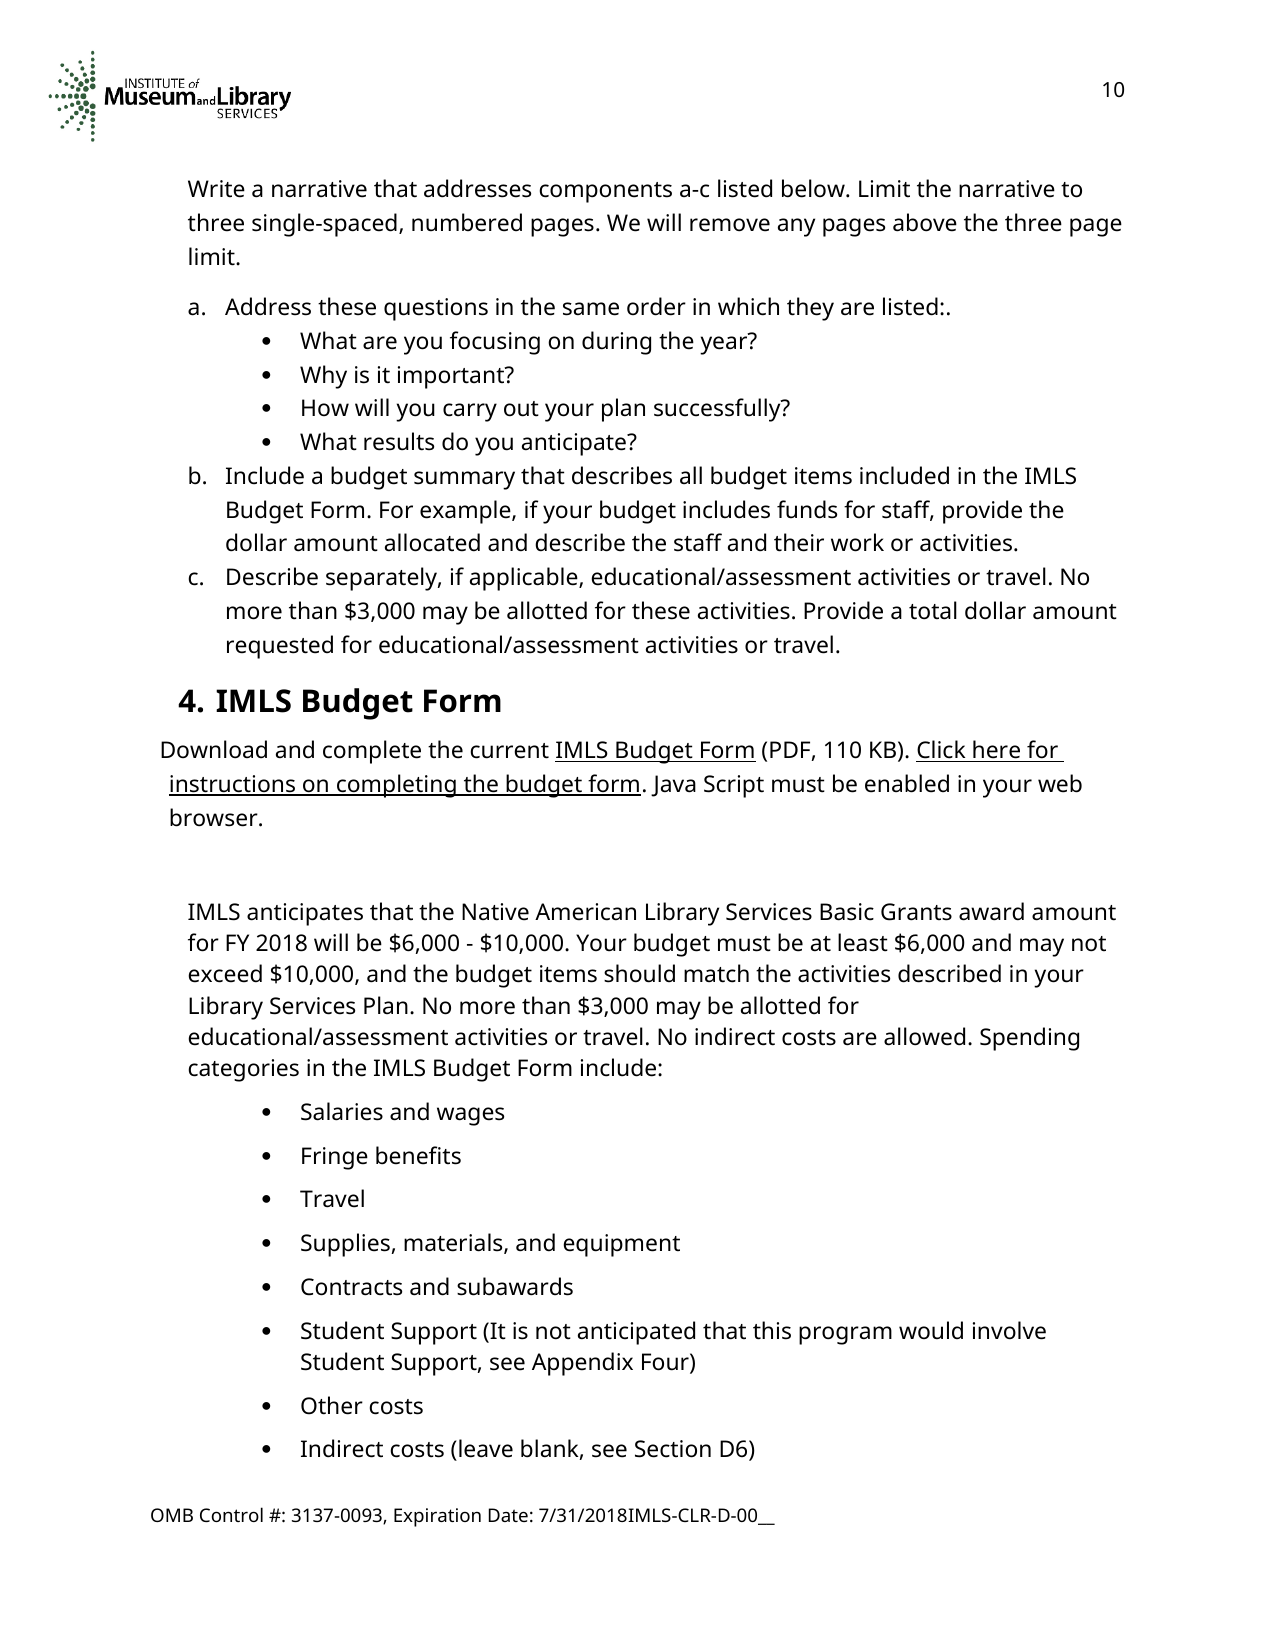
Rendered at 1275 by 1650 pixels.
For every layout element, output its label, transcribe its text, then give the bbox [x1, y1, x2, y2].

subtitle Student Support (It is not anticipated that this program would involve Student Support, see Appendix Four) [262, 1314, 1125, 1377]
list Describe separately, if applicable, educational/assessment activities or travel. No more than $3,000 may be allotted for these activities. Provide a total dollar amount requested for educational/assessment activities or travel. [187, 561, 1125, 660]
subtitle Indirect costs (leave blank, see Section D6) [262, 1433, 1125, 1464]
subtitle IMLS Budget Form [178, 679, 1125, 722]
subtitle Contracts and subawards [262, 1271, 1125, 1302]
text Download and complete the current IMLS Budget Form (PDF, 110 KB). Click here for instructions on completing the budget form. Java Script must be enabled in your web browser. [159, 734, 1125, 833]
list How will you carry out your plan successfully? [262, 392, 1125, 424]
subtitle IMLS anticipates that the Native American Library Services Basic Grants award amount for FY 2018 will be $6,000 - $10,000. Your budget must be at least $6,000 and may not exceed $10,000, and the budget items should match the activities described in your Library Services Plan. No more than $3,000 may be allotted for educational/assessment activities or travel. No indirect costs are allowed. Spending categories in the IMLS Budget Form include: [187, 896, 1125, 1083]
text Write a narrative that addresses components a-c listed below. Limit the narrative to three single-spaced, numbered pages. We will remove any pages above the three page limit. [187, 173, 1125, 272]
list Address these questions in the same order in which they are listed:. [187, 291, 1125, 322]
subtitle Travel [262, 1183, 1125, 1214]
subtitle Fringe benefits [262, 1139, 1125, 1171]
subtitle Other costs [262, 1389, 1125, 1421]
subtitle Salaries and wages [262, 1096, 1125, 1127]
list Why is it important? [262, 359, 1125, 390]
list Include a budget summary that describes all budget items included in the IMLS Budget Form. For example, if your budget includes funds for staff, provide the dollar amount allocated and describe the staff and their work or activities. [187, 460, 1125, 559]
picture [45, 38, 299, 154]
list What results do you anticipate? [262, 426, 1125, 457]
subtitle Supplies, materials, and equipment [262, 1227, 1125, 1258]
list What are you focusing on during the year? [262, 325, 1125, 356]
